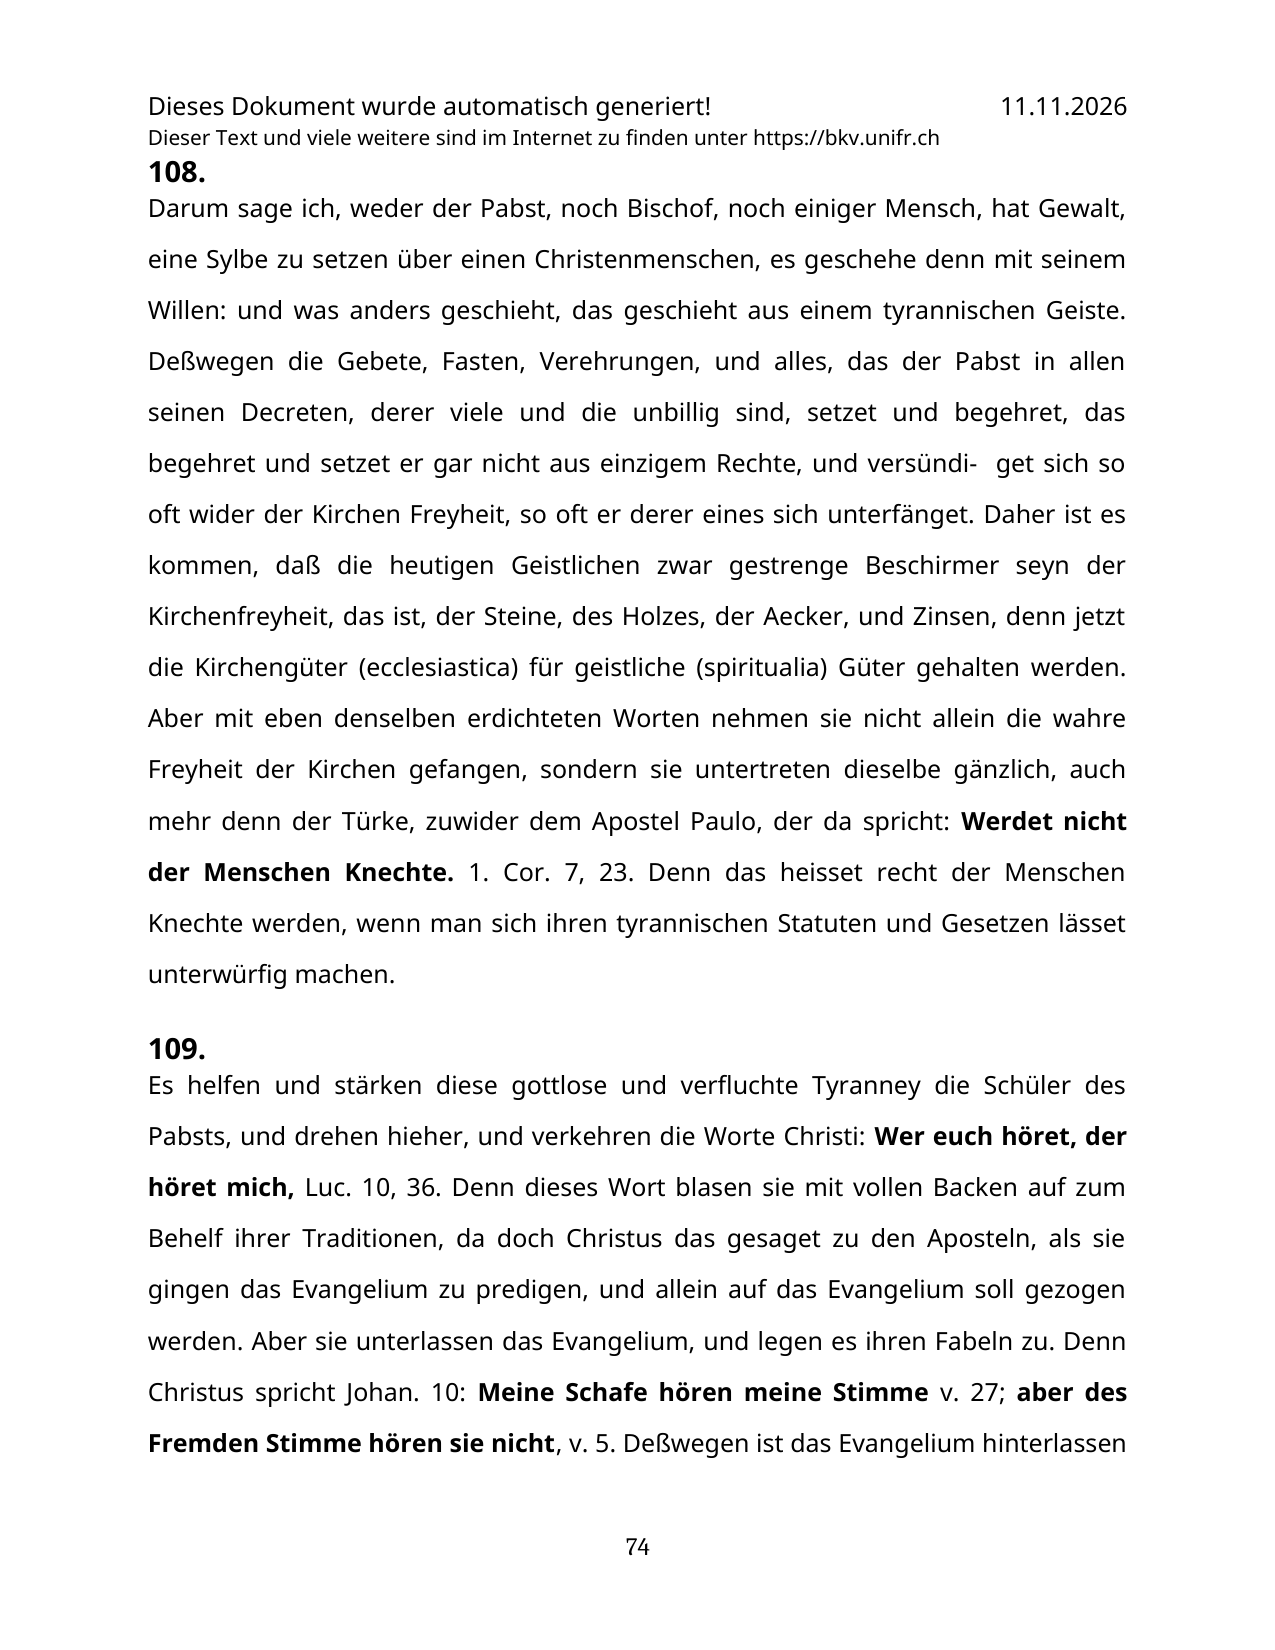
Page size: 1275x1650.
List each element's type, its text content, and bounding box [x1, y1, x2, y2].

text Darum sage ich, weder der Pabst, noch Bischof, noch einiger Mensch, hat Gewalt, eine Sylbe zu setzen über einen Christenmenschen, es geschehe denn mit seinem Willen: und was anders geschieht, das geschieht aus einem tyrannischen Geiste. Deßwegen die Gebete, Fasten, Verehrungen, und alles, das der Pabst in allen seinen Decreten, derer viele und die unbillig sind, setzet und begehret, das begehret und setzet er gar nicht aus einzigem Rechte, und versündi- get sich so oft wider der Kirchen Freyheit, so oft er derer eines sich unterfänget. Daher ist es kommen, daß die heutigen Geistlichen zwar gestrenge Beschirmer seyn der Kirchenfreyheit, das ist, der Steine, des Holzes, der Aecker, und Zinsen, denn jetzt die Kirchengüter (ecclesiastica) für geistliche (spiritualia) Güter gehalten werden. Aber mit eben denselben erdichteten Worten nehmen sie nicht allein die wahre Freyheit der Kirchen gefangen, sondern sie untertreten dieselbe gänzlich, auch mehr denn der Türke, zuwider dem Apostel Paulo, der da spricht: Werdet nicht der Menschen Knechte. 1. Cor. 7, 23. Denn das heisset recht der Menschen Knechte werden, wenn man sich ihren tyrannischen Statuten und Gesetzen lässet unterwürfig machen. [148, 191, 1127, 990]
subtitle 109. [148, 1028, 1127, 1068]
subtitle 108. [148, 151, 1127, 191]
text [148, 1068, 1127, 1459]
